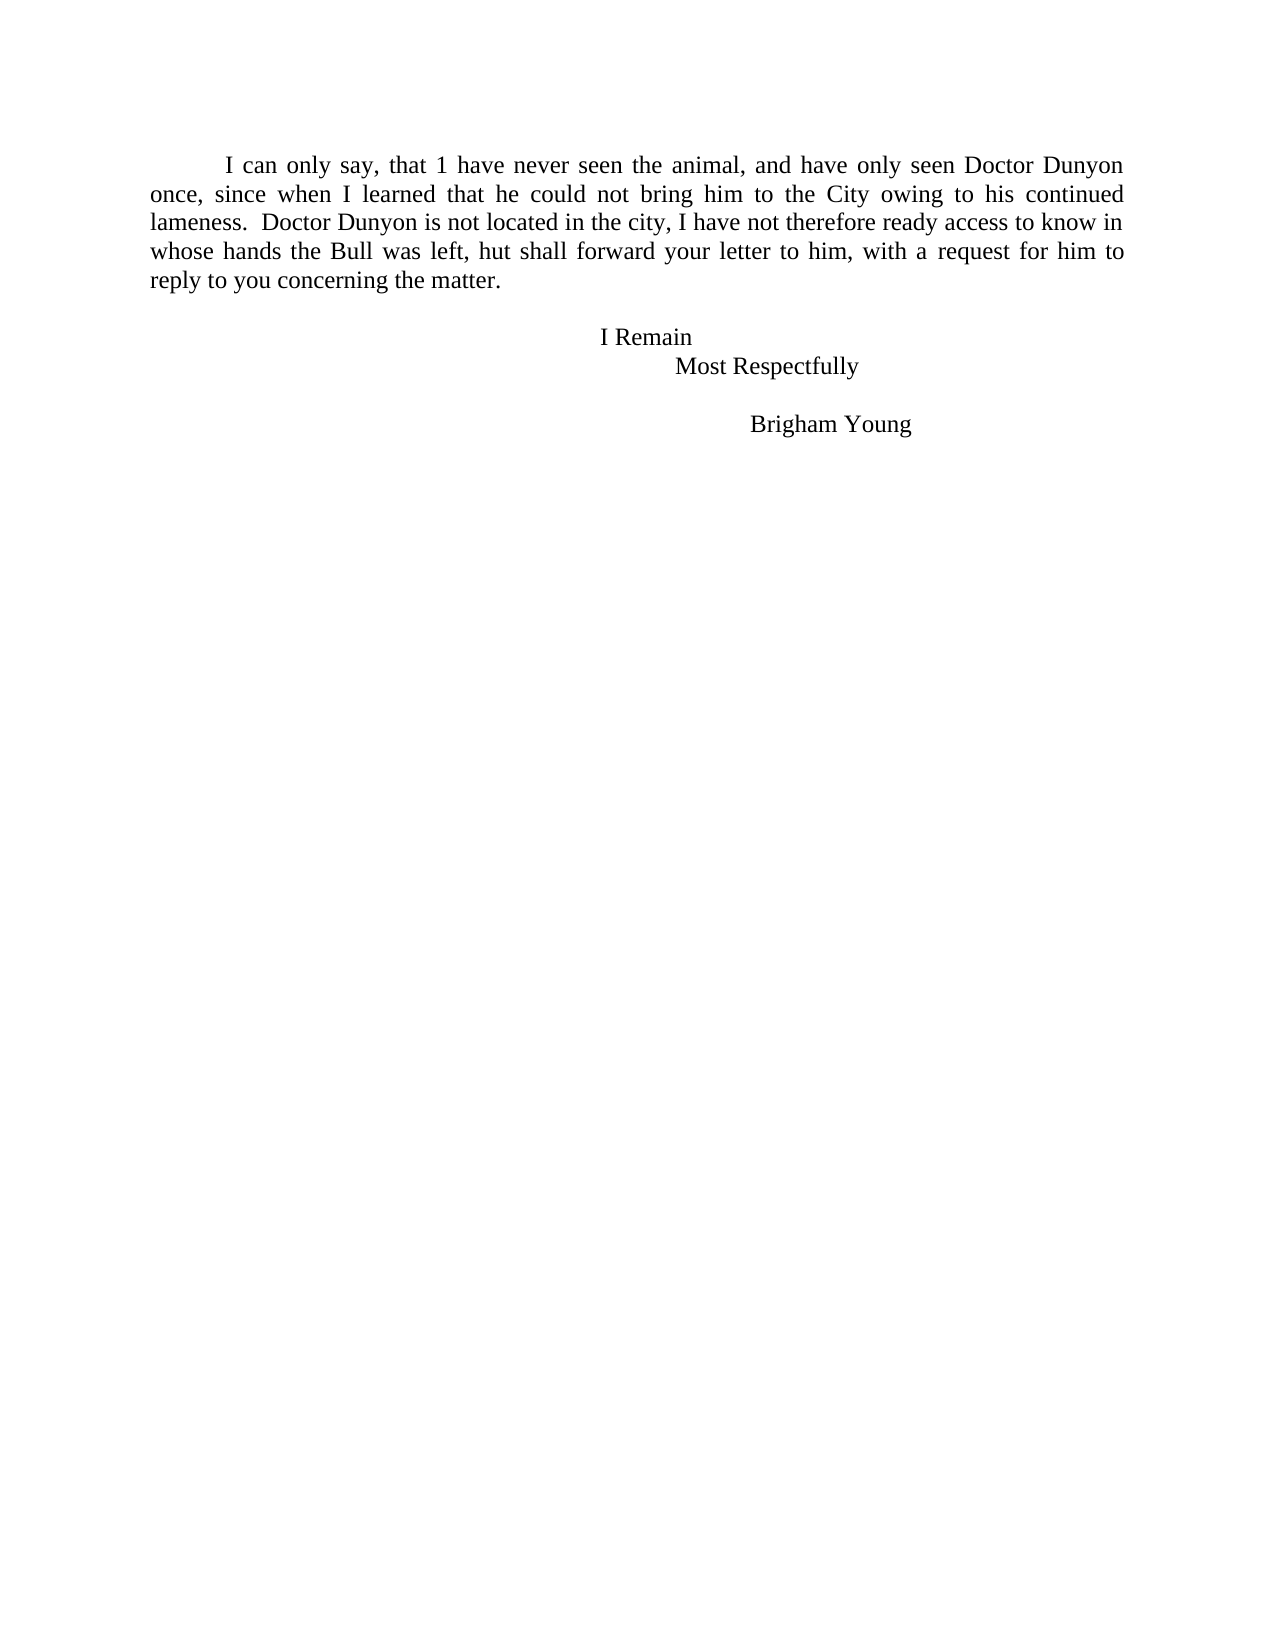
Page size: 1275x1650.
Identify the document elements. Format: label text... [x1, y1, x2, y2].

text Brigham Young [150, 409, 1125, 437]
text I Remain [150, 322, 1125, 351]
text Most Respectfully [150, 351, 1125, 380]
text I can only say, that 1 have never seen the animal, and have only seen Doctor Dunyon once, since when I learned that he could not bring him to the City owing to his continued lameness. Doctor Dunyon is not located in the city, I have not therefore ready access to know in whose hands the Bull was left, hut shall forward your letter to him, with a request for him to reply to you concerning the matter. [150, 150, 1125, 294]
